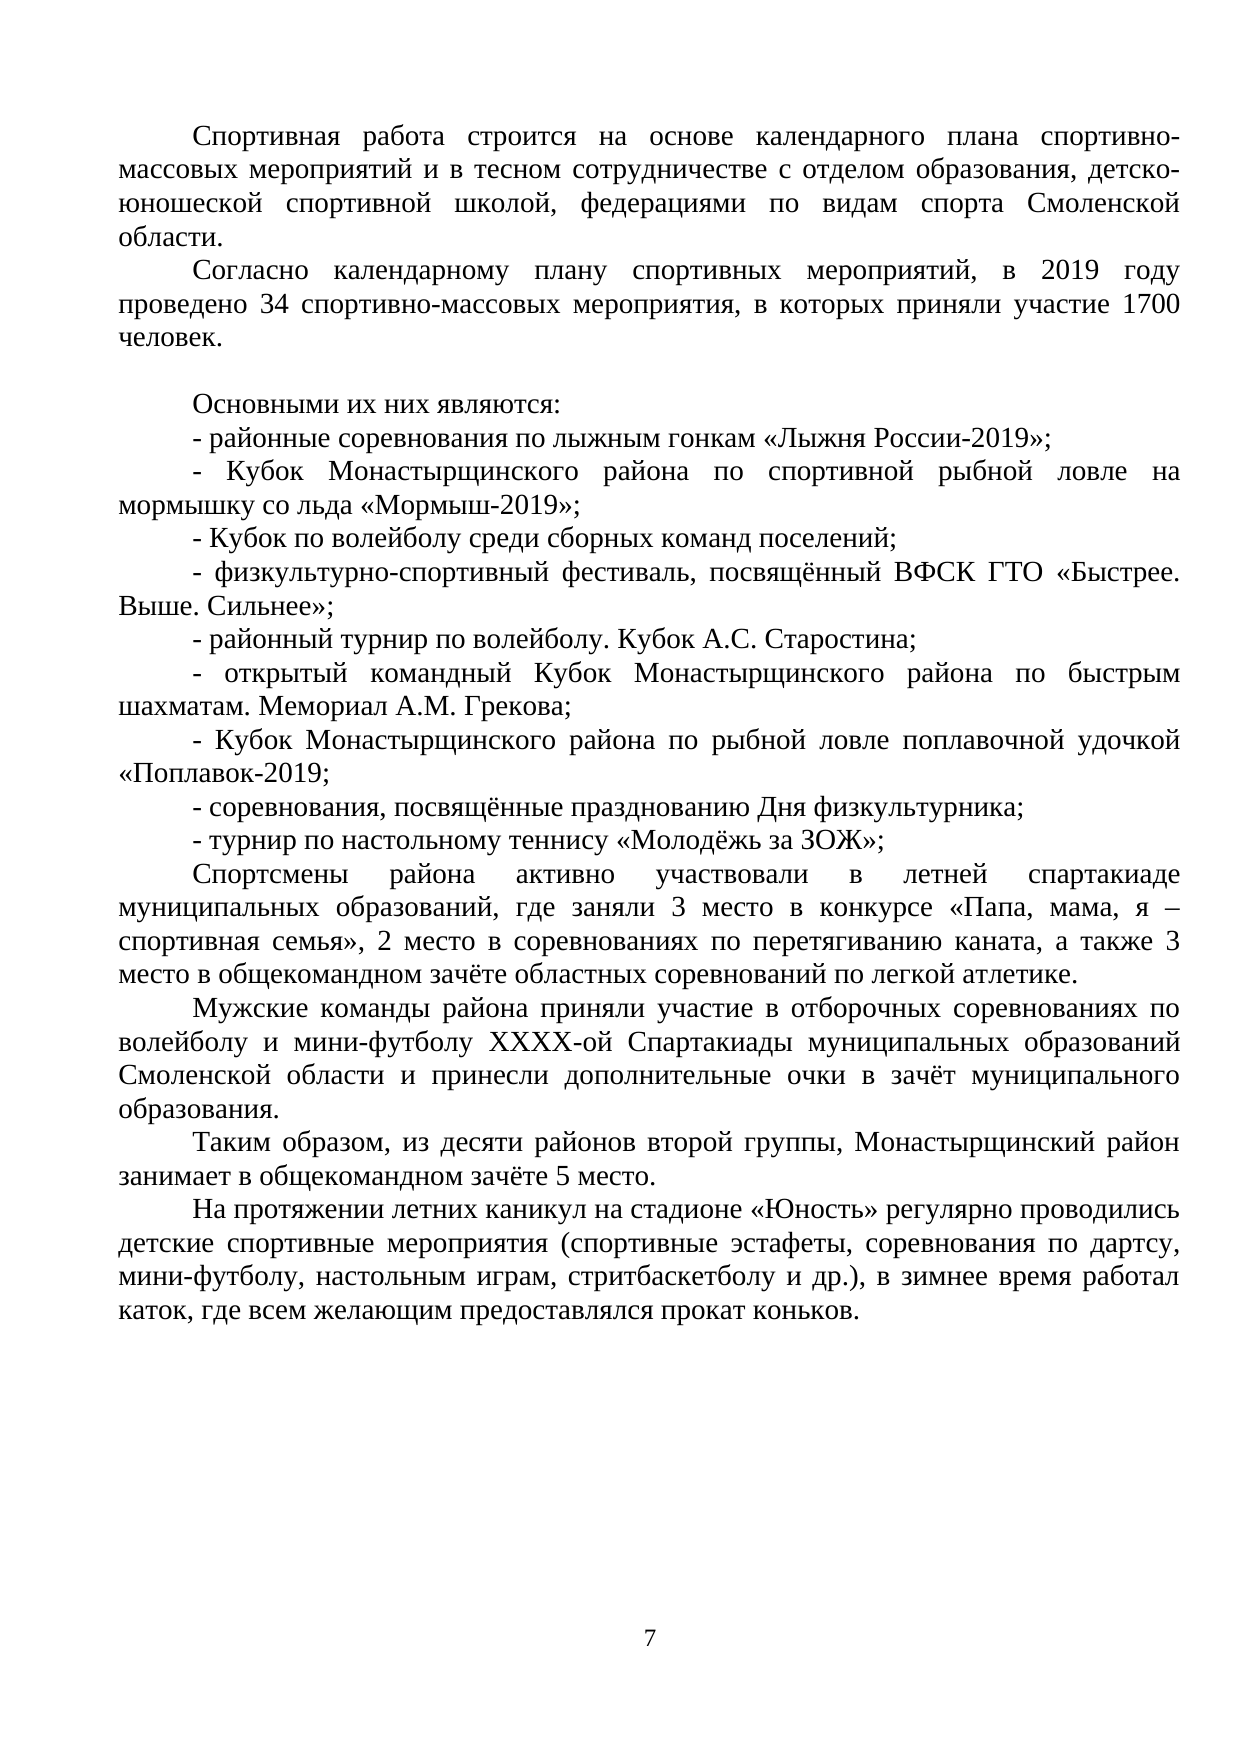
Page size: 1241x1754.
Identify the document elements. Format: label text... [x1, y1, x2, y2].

text На протяжении летних каникул на стадионе «Юность» регулярно проводились детские спортивные мероприятия (спортивные эстафеты, соревнования по дартсу, мини-футболу, настольным играм, стритбаскетболу и др.), в зимнее время работал каток, где всем желающим предоставлялся прокат коньков. [118, 1191, 1181, 1326]
text - соревнования, посвящённые празднованию Дня физкультурника; [118, 789, 1181, 822]
text - Кубок по волейболу среди сборных команд поселений; [118, 521, 1181, 554]
text - районные соревнования по лыжным гонкам «Лыжня России-2019»; [118, 420, 1181, 453]
text - районный турнир по волейболу. Кубок А.С. Старостина; [118, 621, 1181, 655]
text - физкультурно-спортивный фестиваль, посвящённый ВФСК ГТО «Быстрее. Выше. Сильнее»; [118, 554, 1181, 621]
text - открытый командный Кубок Монастырщинского района по быстрым шахматам. Мемориал А.М. Грекова; [118, 655, 1181, 722]
text Согласно календарному плану спортивных мероприятий, в 2019 году проведено 34 спортивно-массовых мероприятия, в которых приняли участие 1700 человек. [118, 252, 1181, 353]
text Мужские команды района приняли участие в отборочных соревнованиях по волейболу и мини-футболу XXXX-ой Спартакиады муниципальных образований Смоленской области и принесли дополнительные очки в зачёт муниципального образования. [118, 990, 1181, 1124]
text - турнир по настольному теннису «Молодёжь за ЗОЖ»; [118, 822, 1181, 856]
text Таким образом, из десяти районов второй группы, Монастырщинский район занимает в общекомандном зачёте 5 место. [118, 1124, 1181, 1191]
text - Кубок Монастырщинского района по спортивной рыбной ловле на мормышку со льда «Мормыш-2019»; [118, 453, 1181, 521]
text - Кубок Монастырщинского района по рыбной ловле поплавочной удочкой «Поплавок-2019; [118, 722, 1181, 789]
text Спортивная работа строится на основе календарного плана спортивно-массовых мероприятий и в тесном сотрудничестве с отделом образования, детско-юношеской спортивной школой, федерациями по видам спорта Смоленской области. [118, 118, 1181, 252]
text Спортсмены района активно участвовали в летней спартакиаде муниципальных образований, где заняли 3 место в конкурсе «Папа, мама, я – спортивная семья», 2 место в соревнованиях по перетягиванию каната, а также 3 место в общекомандном зачёте областных соревнований по легкой атлетике. [118, 856, 1181, 990]
text Основными их них являются: [118, 386, 1181, 420]
